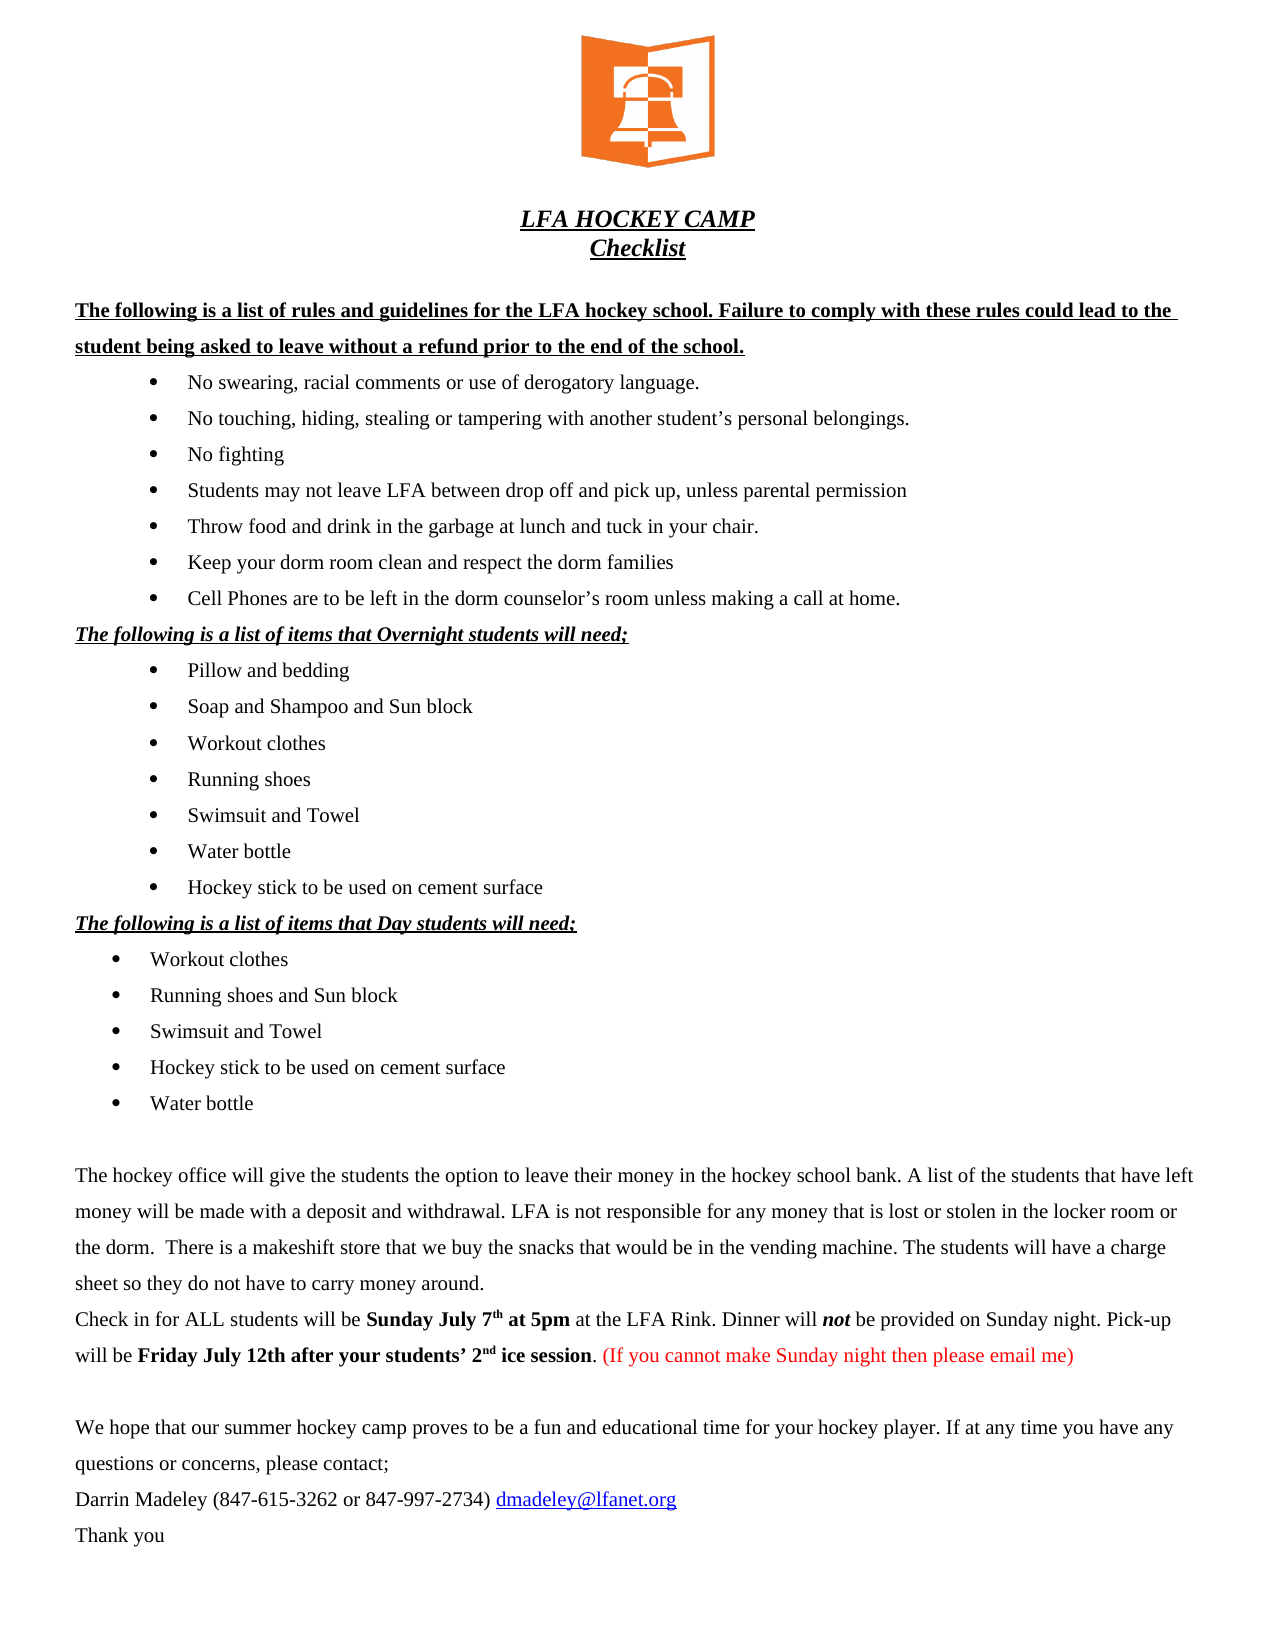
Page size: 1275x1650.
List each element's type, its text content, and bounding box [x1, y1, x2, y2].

list Running shoes and Sun block [112, 983, 1200, 1007]
list Hockey stick to be used on cement surface [150, 875, 1200, 899]
list Pillow and bedding [150, 658, 1200, 682]
list Running shoes [150, 767, 1200, 791]
list Swimsuit and Towel [150, 803, 1200, 827]
list Water bottle [112, 1091, 1200, 1115]
list No fighting [150, 442, 1200, 466]
list Cell Phones are to be left in the dorm counselor’s room unless making a call at home. [150, 586, 1200, 610]
subtitle Checklist [75, 233, 1200, 262]
list Water bottle [150, 839, 1200, 863]
list Swimsuit and Towel [112, 1019, 1200, 1043]
text The following is a list of items that Day students will need; [75, 911, 1200, 935]
list Workout clothes [112, 947, 1200, 971]
text LFA HOCKEY CAMP [75, 204, 1200, 233]
list Hockey stick to be used on cement surface [112, 1055, 1200, 1079]
text Thank you [75, 1523, 1200, 1547]
list Students may not leave LFA between drop off and pick up, unless parental permission [150, 478, 1200, 502]
list Workout clothes [150, 731, 1200, 754]
list No touching, hiding, stealing or tampering with another student’s personal belongings. [150, 406, 1200, 430]
text The following is a list of rules and guidelines for the LFA hockey school. Failure to comply with these rules could lead to the student being asked to leave without a refund prior to the end of the school. [75, 298, 1200, 358]
picture [577, 30, 719, 171]
list Throw food and drink in the garbage at lunch and tuck in your chair. [150, 514, 1200, 538]
list No swearing, racial comments or use of derogatory language. [150, 370, 1200, 394]
list Keep your dorm room clean and respect the dorm families [150, 550, 1200, 574]
text The hockey office will give the students the option to leave their money in the hockey school bank. A list of the students that have left money will be made with a deposit and withdrawal. LFA is not responsible for any money that is lost or stolen in the locker room or the dorm. There is a makeshift store that we buy the snacks that would be in the vending machine. The students will have a charge sheet so they do not have to carry money around. [75, 1163, 1200, 1295]
text Darrin Madeley (847-615-3262 or 847-997-2734) dmadeley@lfanet.org [75, 1487, 1200, 1511]
text The following is a list of items that Overnight students will need; [75, 622, 1200, 646]
text Check in for ALL students will be Sunday July 7th at 5pm at the LFA Rink. Dinner will not be provided on Sunday night. Pick-up will be Friday July 12th after your students’ 2nd ice session. (If you cannot make Sunday night then please email me) [75, 1307, 1200, 1367]
text We hope that our summer hockey camp proves to be a fun and educational time for your hockey player. If at any time you have any questions or concerns, please contact; [75, 1415, 1200, 1475]
list Soap and Shampoo and Sun block [150, 694, 1200, 718]
